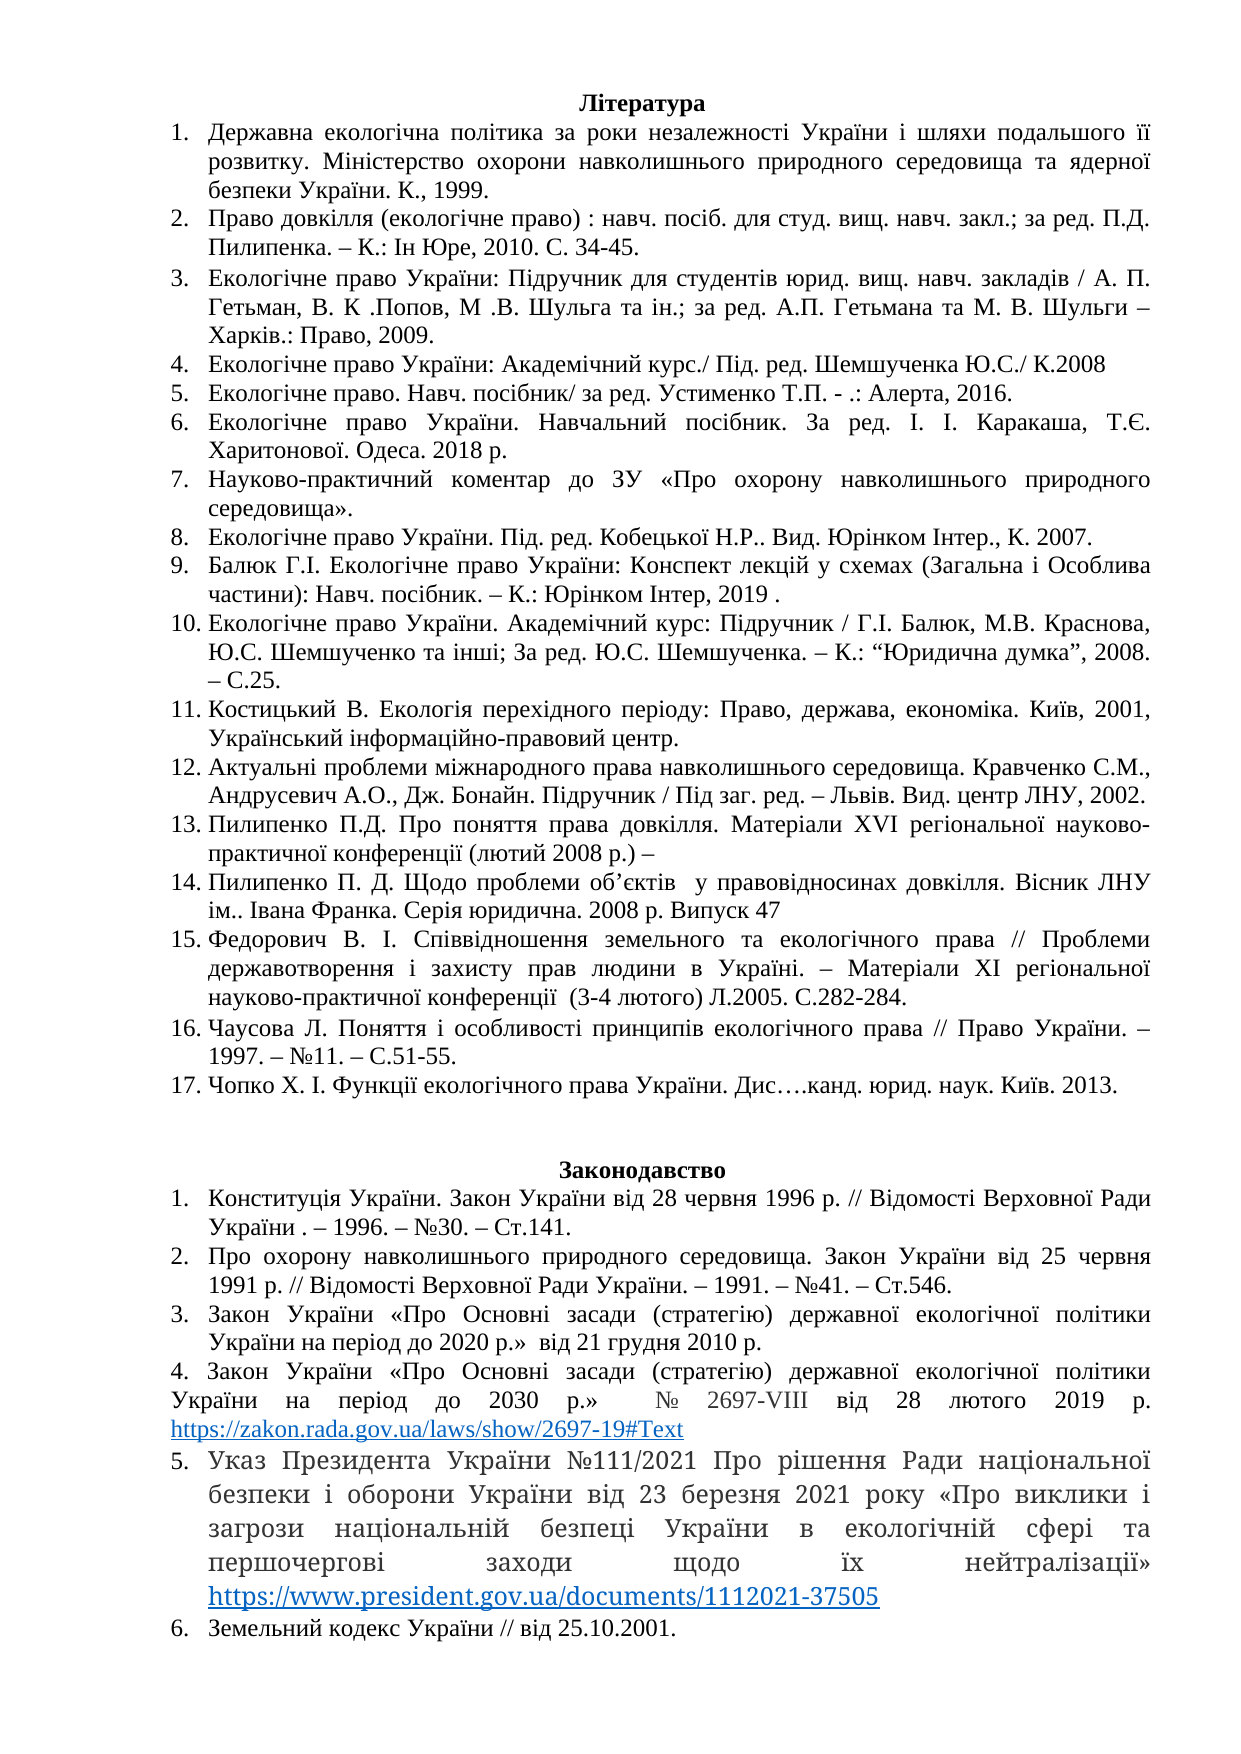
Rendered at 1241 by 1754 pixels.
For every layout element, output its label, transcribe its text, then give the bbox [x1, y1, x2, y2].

list Екологічне право України. Навчальний посібник. За ред. І. І. Каракаша, Т.Є. Харитонової. Одеса. 2018 р. [170, 407, 1152, 464]
list Указ Президента України №111/2021 Про рішення Ради національної безпеки і оборони України від 23 березня 2021 року «Про виклики і загрози національній безпеці України в екологічній сфері та першочергові заходи щодо їх нейтралізації» https://www.president.gov.ua/documents/1112021-37505 [170, 1442, 1152, 1613]
subtitle Законодавство [133, 1155, 1152, 1183]
list Пилипенко П. Д. Щодо проблеми об’єктів у правовідносинах довкілля. Вісник ЛНУ ім.. Івана Франка. Серія юридична. 2008 р. Випуск 47 [170, 867, 1152, 924]
list Екологічне право України: Академічний курс./ Під. ред. Шемшученка Ю.С./ К.2008 [170, 349, 1152, 378]
list Чопко Х. І. Функції екологічного права України. Дис….канд. юрид. наук. Київ. 2013. [170, 1070, 1152, 1099]
list Закон України «Про Основні засади (стратегію) державної екологічної політики України на період до 2020 р.» від 21 грудня 2010 р. [170, 1299, 1152, 1356]
list Закон України «Про Основні засади (стратегію) державної екологічної політики України на період до 2030 р.» № 2697-VIII від 28 лютого 2019 р. https://zakon.rada.gov.ua/laws/show/2697-19#Text [170, 1356, 1152, 1442]
list Науково-практичний коментар до ЗУ «Про охорону навколишнього природного середовища». [170, 464, 1152, 522]
list Земельний кодекс України // від 25.10.2001. [170, 1613, 1152, 1641]
list Федорович В. І. Співвідношення земельного та екологічного права // Проблеми державотворення і захисту прав людини в Україні. – Матеріали ХІ регіональної науково-практичної конференції (3-4 лютого) Л.2005. С.282-284. [170, 924, 1152, 1011]
subtitle Література [133, 88, 1152, 117]
subtitle Актуальні проблеми міжнародного права навколишнього середовища. Кравченко С.М., Андрусевич А.О., Дж. Бонайн. Підручник / Під заг. ред. – Львів. Вид. центр ЛНУ, 2002. [170, 752, 1152, 809]
list Пилипенко П.Д. Про поняття права довкілля. Матеріали XVI регіональної науково-практичної конференції (лютий 2008 р.) – [170, 809, 1152, 867]
list Костицький В. Екологія перехідного періоду: Право, держава, економіка. Київ, 2001, Український інформаційно-правовий центр. [170, 694, 1152, 752]
list Екологічне право. Навч. посібник/ за ред. Устименко Т.П. - .: Алерта, 2016. [170, 378, 1152, 407]
list Екологічне право України. Під. ред. Кобецької Н.Р.. Вид. Юрінком Інтер., К. 2007. [170, 522, 1152, 551]
list Право довкілля (екологічне право) : навч. посіб. для студ. вищ. навч. закл.; за ред. П.Д. Пилипенка. – К.: Ін Юре, 2010. С. 34-45. [170, 203, 1152, 261]
list Чаусова Л. Поняття і особливості принципів екологічного права // Право України. – 1997. – №11. – С.51-55. [170, 1013, 1152, 1070]
list Про охорону навколишнього природного середовища. Закон України від 25 червня 1991 р. // Відомості Верховної Ради України. – 1991. – №41. – Ст.546. [170, 1241, 1152, 1299]
list Конституція України. Закон України від 28 червня 1996 р. // Відомості Верховної Ради України . – 1996. – №30. – Ст.141. [170, 1183, 1152, 1241]
list Екологічне право України: Підручник для студентів юрид. вищ. навч. закладів / А. П. Гетьман, В. К .Попов, М .В. Шульга та ін.; за ред. А.П. Гетьмана та М. В. Шульги – Харків.: Право, 2009. [170, 263, 1152, 349]
list Екологічне право України. Академічний курс: Підручник / Г.І. Балюк, М.В. Краснова, Ю.С. Шемшученко та інші; За ред. Ю.С. Шемшученка. – К.: “Юридична думка”, 2008. – С.25. [170, 608, 1152, 694]
list Державна екологічна політика за роки незалежності України і шляхи подальшого її розвитку. Міністерство охорони навколишнього природного середовища та ядерної безпеки України. К., 1999. [170, 117, 1152, 203]
list Балюк Г.І. Екологічне право України: Конспект лекцій у схемах (Загальна і Особлива частини): Навч. посібник. – К.: Юрінком Інтер, 2019 . [170, 551, 1152, 608]
